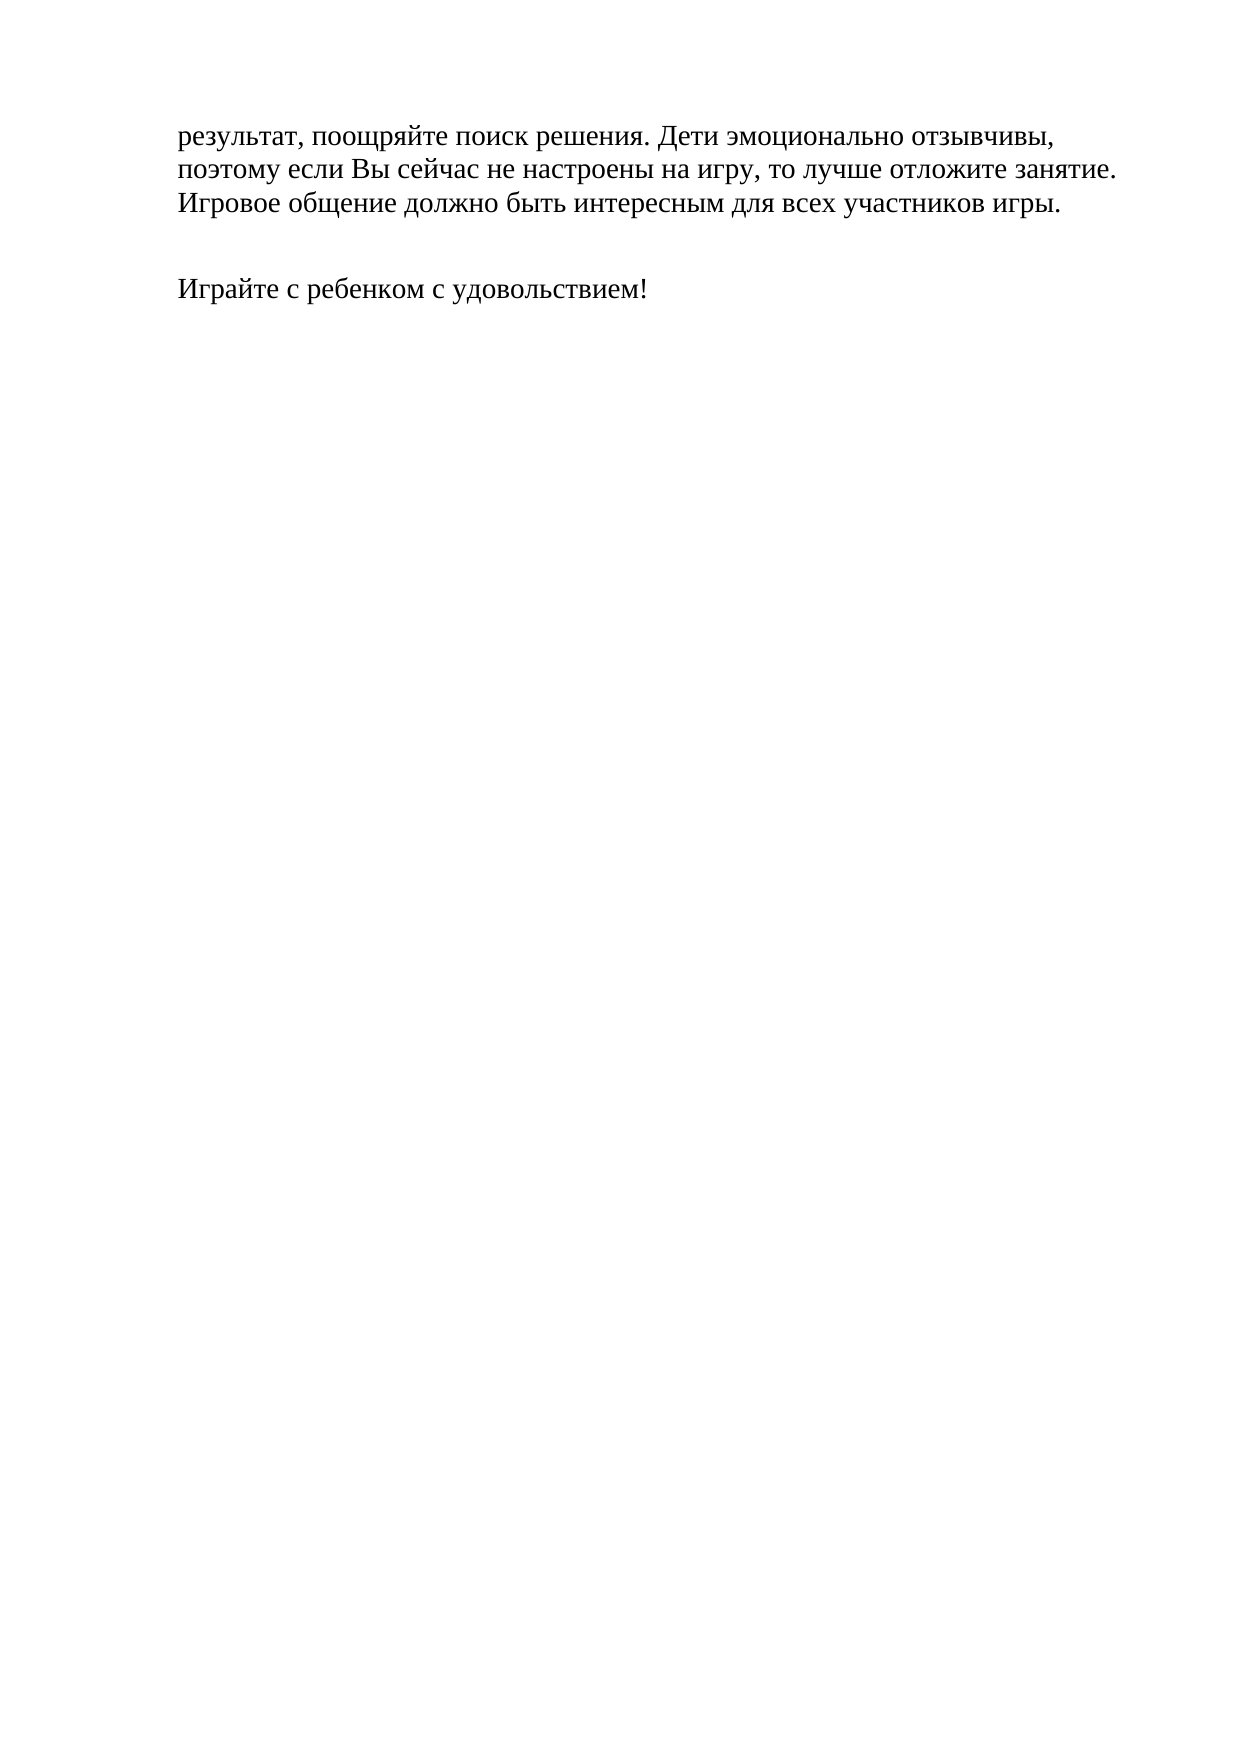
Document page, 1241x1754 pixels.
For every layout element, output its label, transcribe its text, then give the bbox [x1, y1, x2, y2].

text Играйте с ребенком с удовольствием! [177, 271, 1152, 304]
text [177, 118, 1152, 219]
